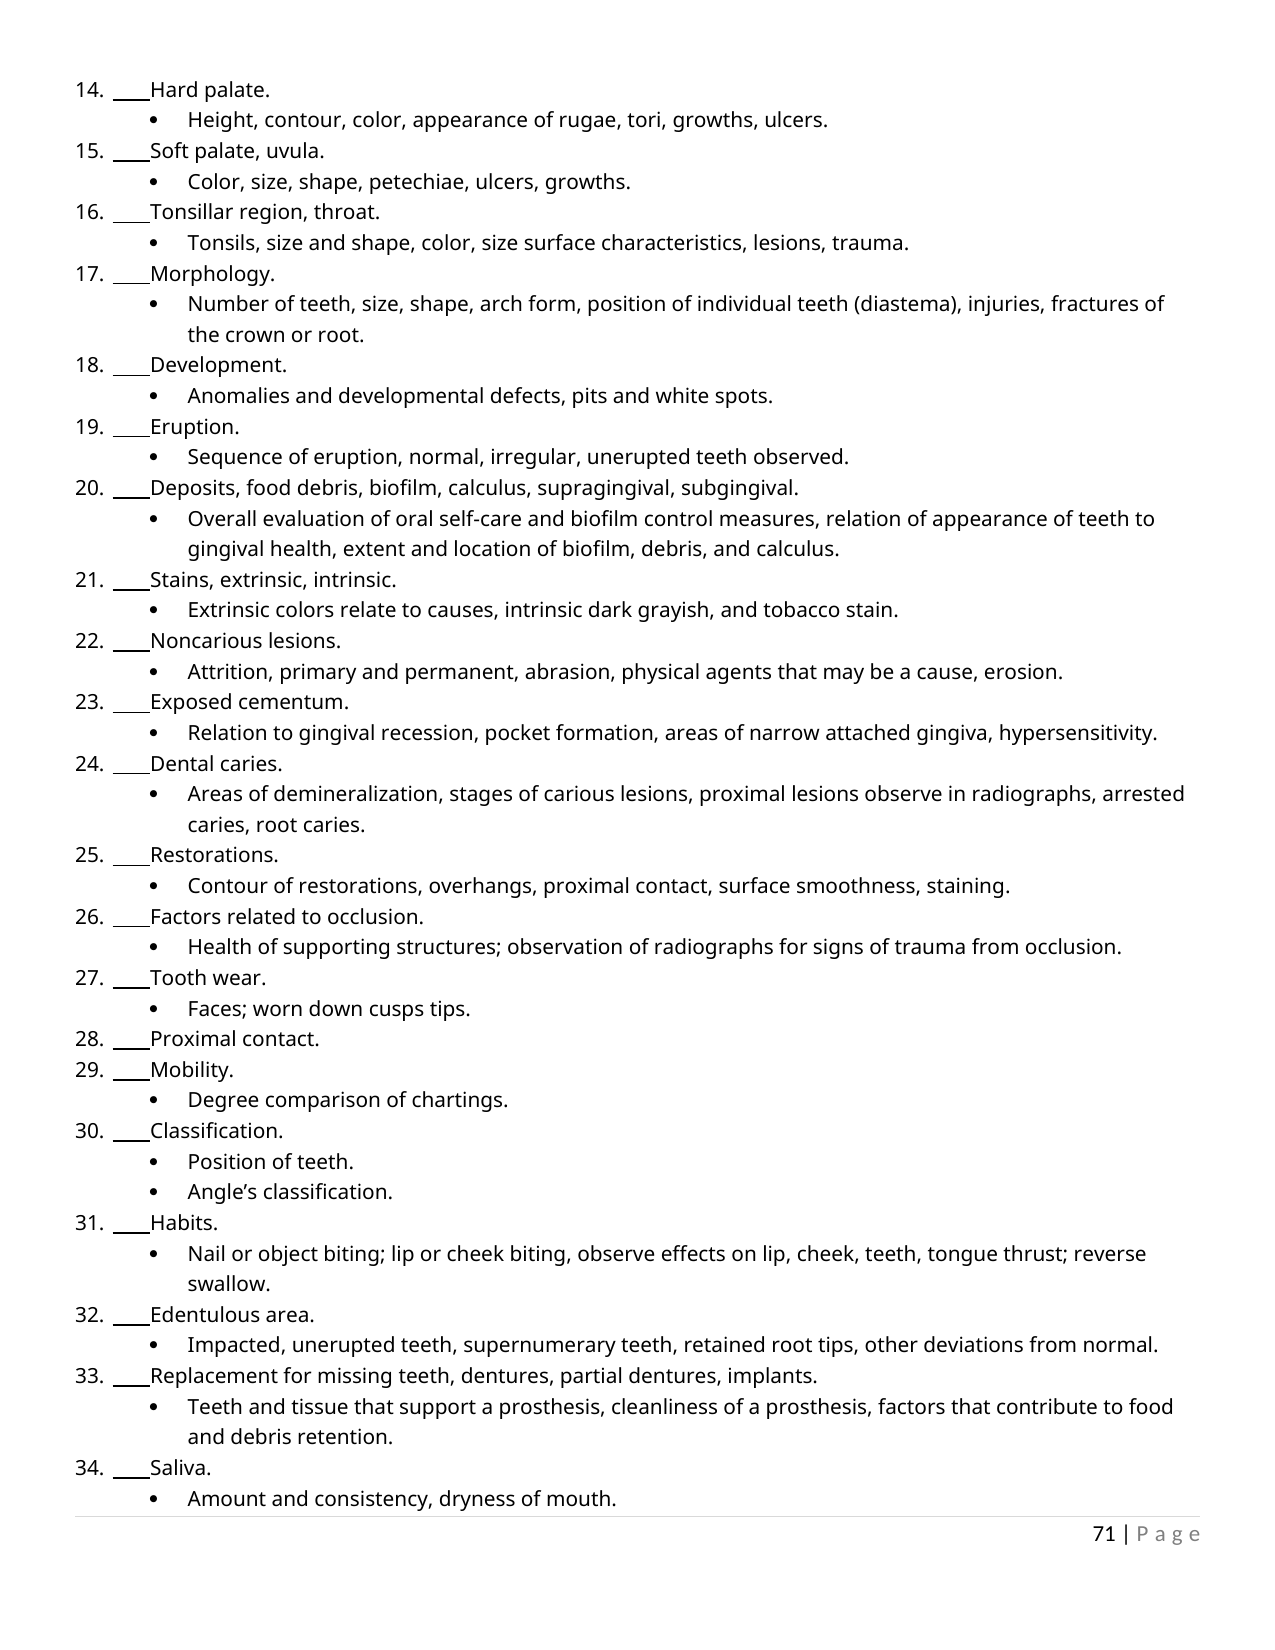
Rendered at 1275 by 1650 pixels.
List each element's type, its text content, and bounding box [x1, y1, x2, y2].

list Factors related to occlusion. [75, 902, 1200, 930]
list Tonsillar region, throat. [75, 197, 1200, 226]
list Morphology. [75, 259, 1200, 287]
list Tooth wear. [75, 963, 1200, 992]
list Dental caries. [75, 749, 1200, 777]
list Tonsils, size and shape, color, size surface characteristics, lesions, trauma. [150, 228, 1200, 257]
list Contour of restorations, overhangs, proximal contact, surface smoothness, staining. [150, 871, 1200, 900]
list Extrinsic colors relate to causes, intrinsic dark grayish, and tobacco stain. [150, 596, 1200, 624]
list Restorations. [75, 841, 1200, 869]
list Color, size, shape, petechiae, ulcers, growths. [150, 167, 1200, 195]
list Attrition, primary and permanent, abrasion, physical agents that may be a cause, erosion. [150, 657, 1200, 685]
list Deposits, food debris, biofilm, calculus, supragingival, subgingival. [75, 473, 1200, 502]
list Saliva. [75, 1453, 1200, 1482]
list Position of teeth. [150, 1147, 1200, 1175]
list Areas of demineralization, stages of carious lesions, proximal lesions observe in radiographs, arrested caries, root caries. [150, 779, 1200, 838]
list Amount and consistency, dryness of mouth. [150, 1484, 1200, 1512]
list Number of teeth, size, shape, arch form, position of individual teeth (diastema), injuries, fractures of the crown or root. [150, 289, 1200, 348]
list Overall evaluation of oral self-care and biofilm control measures, relation of appearance of teeth to gingival health, extent and location of biofilm, debris, and calculus. [150, 504, 1200, 563]
list Proximal contact. [75, 1024, 1200, 1053]
list Anomalies and developmental defects, pits and white spots. [150, 381, 1200, 410]
list Classification. [75, 1116, 1200, 1145]
list Development. [75, 351, 1200, 379]
list Soft palate, uvula. [75, 136, 1200, 165]
list Sequence of eruption, normal, irregular, unerupted teeth observed. [150, 442, 1200, 471]
list Mobility. [75, 1055, 1200, 1083]
list Eruption. [75, 412, 1200, 440]
list Angle’s classification. [150, 1177, 1200, 1206]
list Height, contour, color, appearance of rugae, tori, growths, ulcers. [150, 106, 1200, 134]
list Exposed cementum. [75, 687, 1200, 716]
list Edentulous area. [75, 1300, 1200, 1328]
list Faces; worn down cusps tips. [150, 994, 1200, 1022]
list Stains, extrinsic, intrinsic. [75, 565, 1200, 593]
list Relation to gingival recession, pocket formation, areas of narrow attached gingiva, hypersensitivity. [150, 718, 1200, 747]
list Health of supporting structures; observation of radiographs for signs of trauma from occlusion. [150, 932, 1200, 961]
list Noncarious lesions. [75, 626, 1200, 655]
list Teeth and tissue that support a prosthesis, cleanliness of a prosthesis, factors that contribute to food and debris retention. [150, 1392, 1200, 1451]
list Replacement for missing teeth, dentures, partial dentures, implants. [75, 1361, 1200, 1390]
list Nail or object biting; lip or cheek biting, observe effects on lip, cheek, teeth, tongue thrust; reverse swallow. [150, 1239, 1200, 1298]
list Hard palate. [75, 75, 1200, 103]
list Degree comparison of chartings. [150, 1086, 1200, 1114]
list Impacted, unerupted teeth, supernumerary teeth, retained root tips, other deviations from normal. [150, 1331, 1200, 1359]
list Habits. [75, 1208, 1200, 1237]
